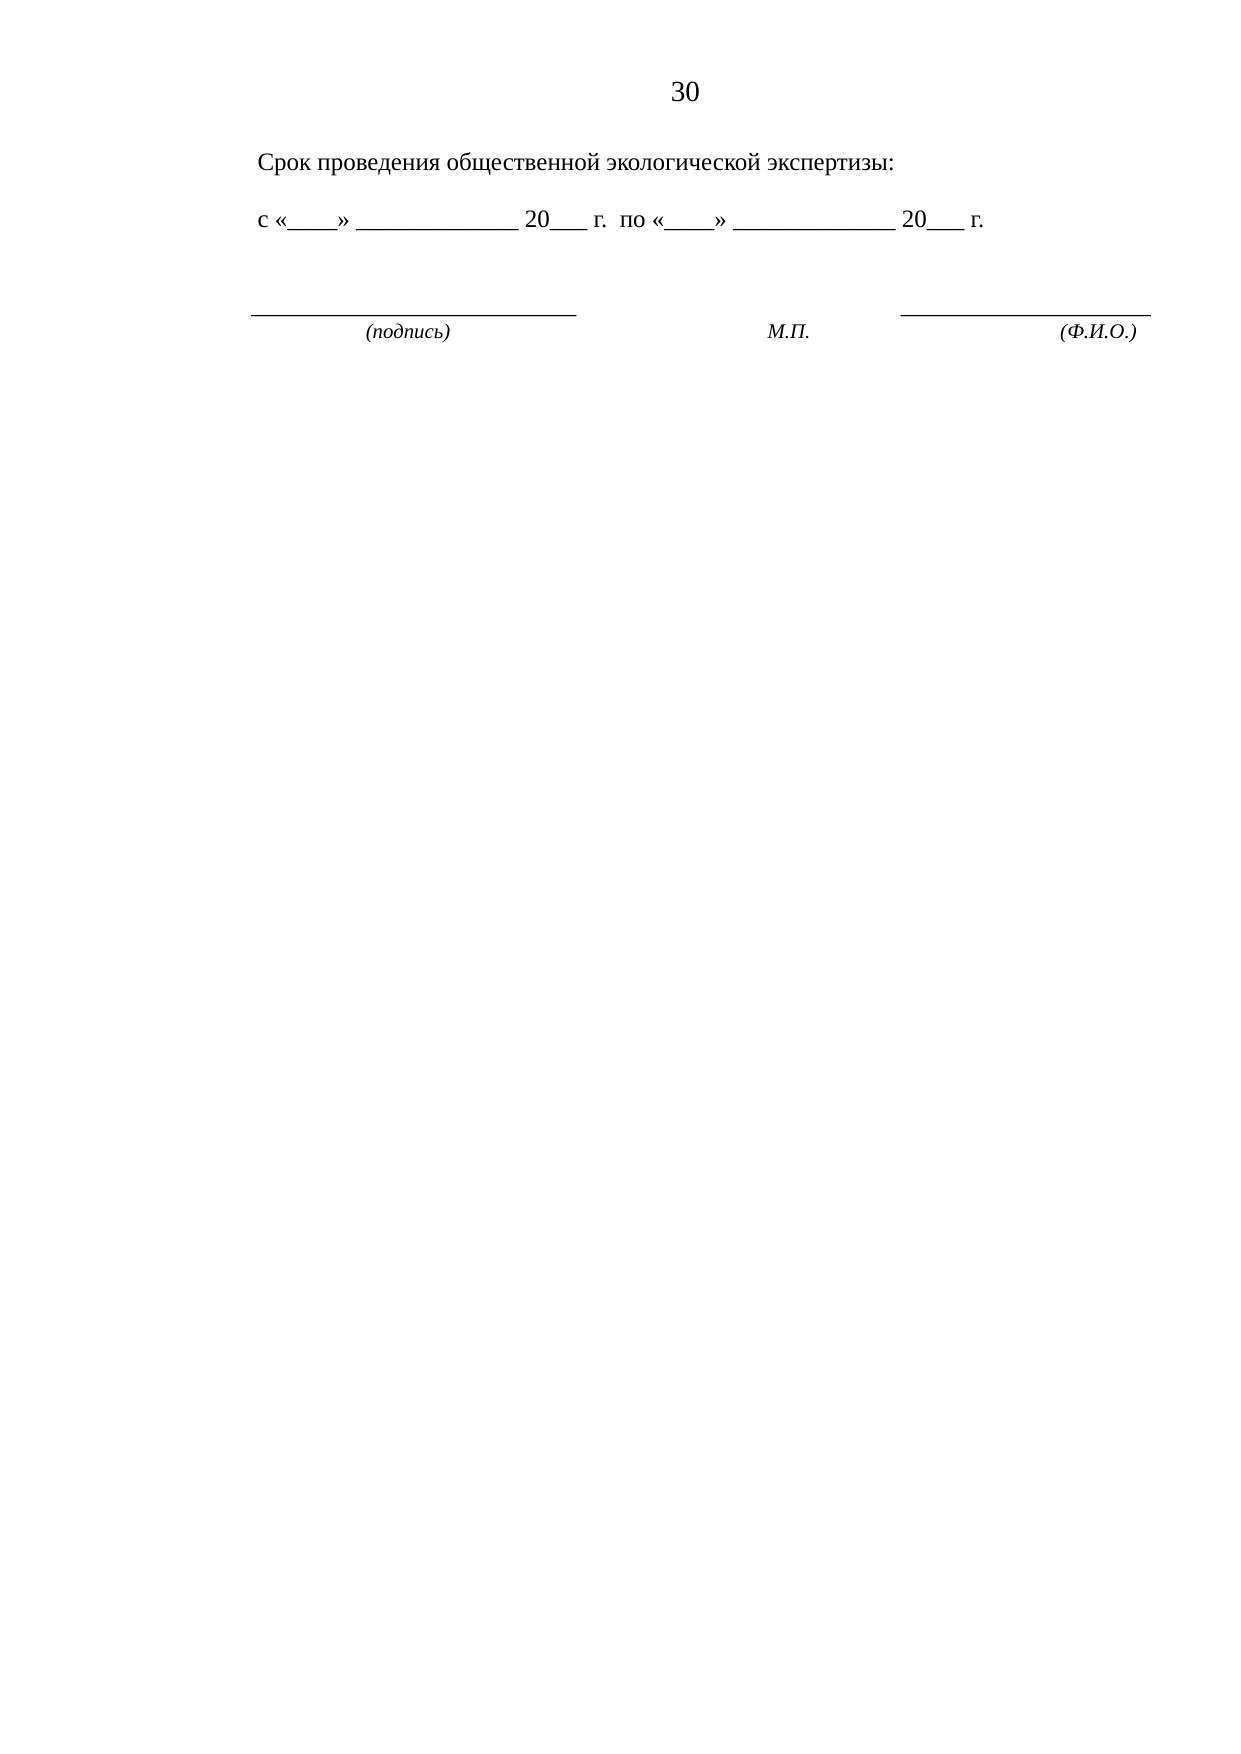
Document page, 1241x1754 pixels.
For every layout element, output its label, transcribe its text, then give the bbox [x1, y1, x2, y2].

text Срок проведения общественной экологической экспертизы: [177, 147, 1193, 176]
text с «____» _____________ 20___ г. по «____» _____________ 20___ г. [177, 204, 1193, 233]
text (подпись) М.П. (Ф.И.О.) [177, 319, 1193, 343]
text __________________________ ____________________ [177, 291, 1193, 319]
